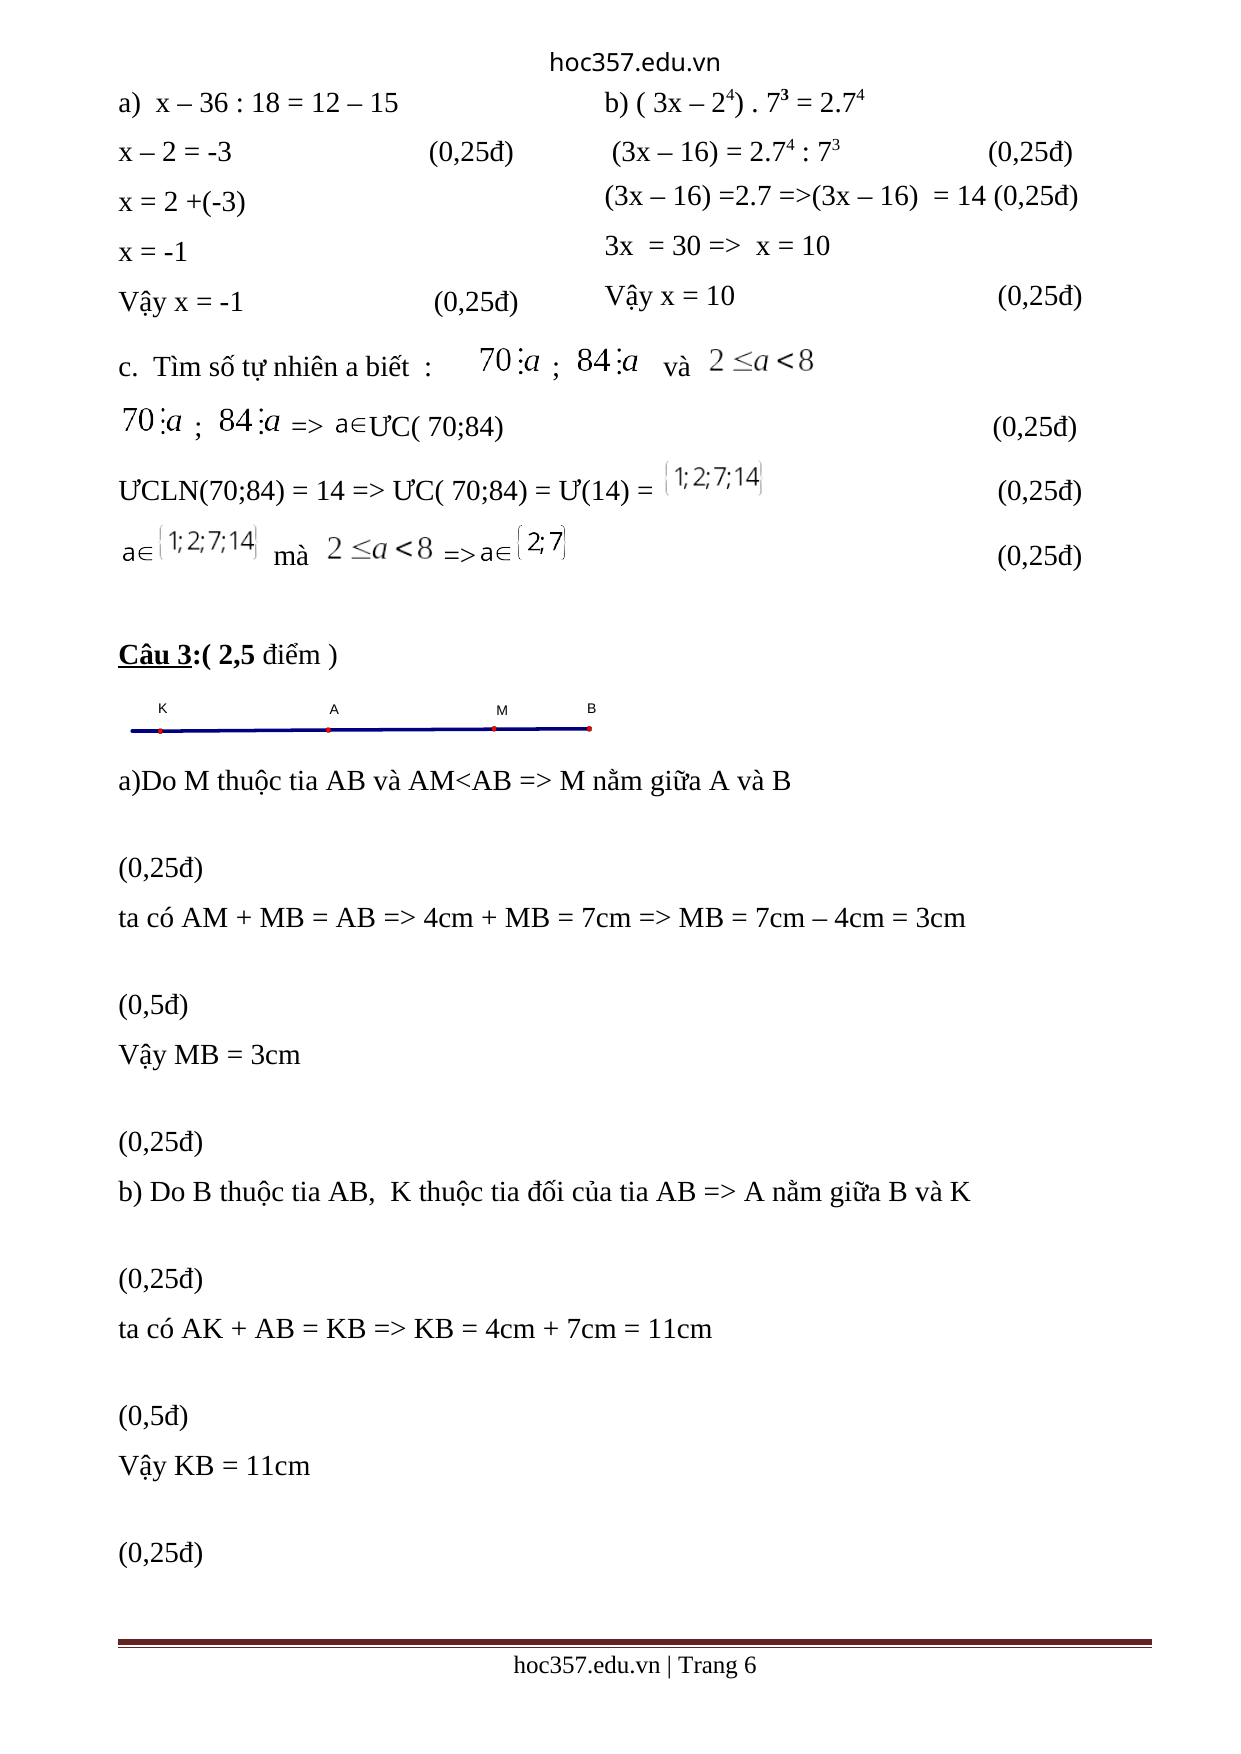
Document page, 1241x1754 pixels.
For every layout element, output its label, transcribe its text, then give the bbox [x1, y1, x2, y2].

text c. Tìm số tự nhiên a biết : ; và [118, 339, 1152, 383]
text ta có AM + MB = AB => 4cm + MB = 7cm => MB = 7cm – 4cm = 3cm (0,5đ) [118, 900, 1152, 1021]
text ƯCLN(70;84) = 14 => ƯC( 70;84) = Ư(14) = (0,25đ) [118, 459, 1152, 507]
text ; => ƯC( 70;84) (0,25đ) [118, 399, 1152, 443]
table_header b) ( 3x – 24) . 73 = 2.74 (3x – 16) = 2.74 : 73 (0,25đ) (3x – 16) =2.7 =>(3x – 16) = 14 (0,25đ) 3x = 30 => x = 10 Vậy x = 10 (0,25đ) [593, 79, 1133, 333]
text b) Do B thuộc tia AB, K thuộc tia đối của tia AB => A nằm giữa B và K (0,25đ) [118, 1174, 1152, 1295]
text ta có AK + AB = KB => KB = 4cm + 7cm = 11cm (0,5đ) [118, 1311, 1152, 1432]
text Vậy MB = 3cm (0,25đ) [118, 1037, 1152, 1158]
text mà => (0,25đ) [118, 523, 1152, 571]
table_header a) x – 36 : 18 = 12 – 15 x – 2 = -3 (0,25đ) x = 2 +(-3) x = -1 Vậy x = -1 (0,25đ) [107, 79, 593, 333]
text Vậy KB = 11cm (0,25đ) [118, 1448, 1152, 1568]
text a)Do M thuộc tia AB và AM<AB => M nằm giữa A và B (0,25đ) [118, 763, 1152, 884]
text Câu 3:( 2,5 điểm ) [118, 637, 1152, 671]
